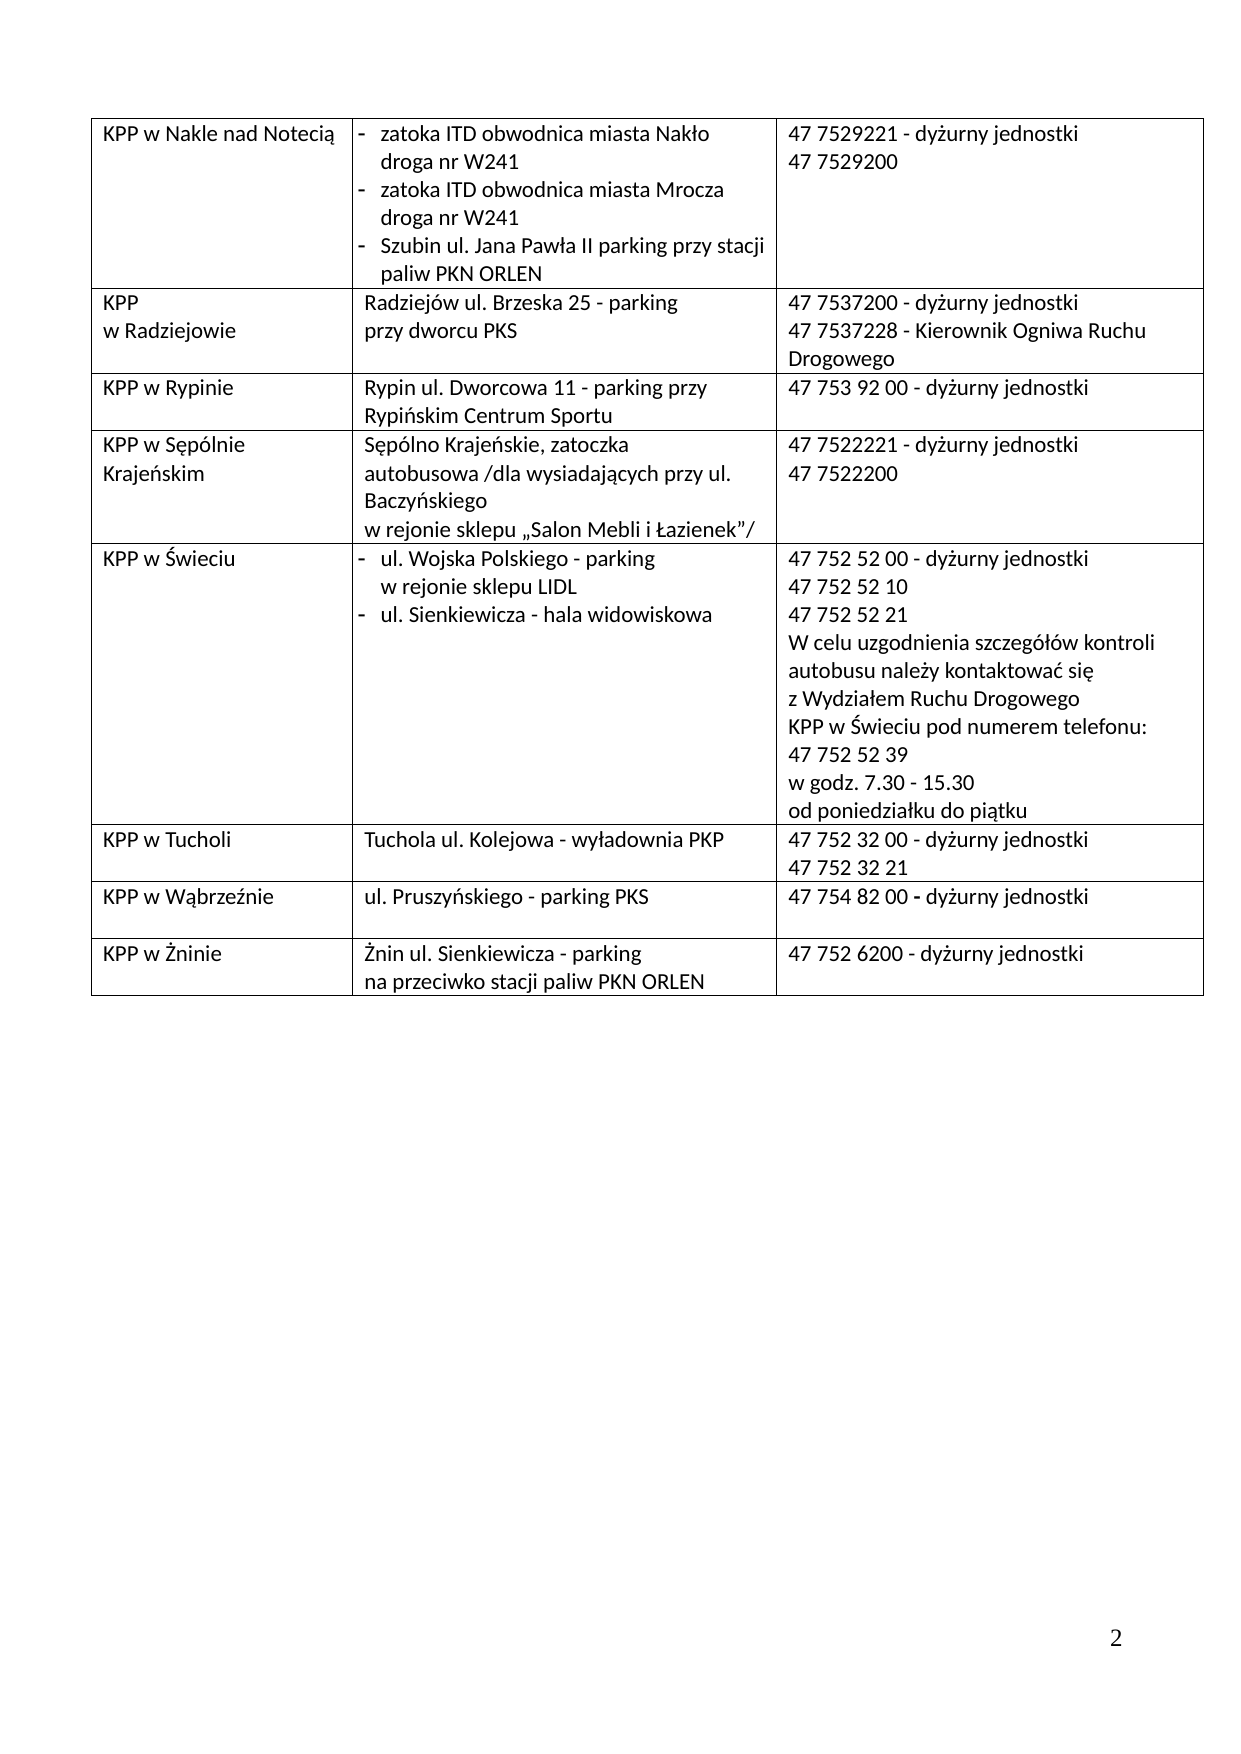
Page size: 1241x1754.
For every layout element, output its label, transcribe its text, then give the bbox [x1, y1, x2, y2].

table_cell ul. Wojska Polskiego - parking w rejonie sklepu LIDL ul. Sienkiewicza - hala widowiskowa [353, 544, 776, 824]
table_cell Sępólno Krajeńskie, zatoczka autobusowa /dla wysiadających przy ul. Baczyńskiego w rejonie sklepu „Salon Mebli i Łazienek”/ [353, 431, 776, 543]
table_cell KPP w Sępólnie Krajeńskim [92, 431, 352, 543]
table_cell Żnin ul. Sienkiewicza - parking na przeciwko stacji paliw PKN ORLEN [353, 939, 776, 995]
table_cell KPP w Żninie [92, 939, 352, 995]
table_cell 47 752 52 00 - dyżurny jednostki 47 752 52 10 47 752 52 21 W celu uzgodnienia szczegółów kontroli autobusu należy kontaktować się z Wydziałem Ruchu Drogowego KPP w Świeciu pod numerem telefonu: 47 752 52 39 w godz. 7.30 - 15.30 od poniedziałku do piątku [777, 544, 1203, 824]
table_cell KPP w Tucholi [92, 825, 352, 881]
table_cell 47 754 82 00 - dyżurny jednostki [777, 882, 1203, 938]
table_cell 47 752 32 00 - dyżurny jednostki 47 752 32 21 [777, 825, 1203, 881]
table_cell KPP w Radziejowie [92, 289, 352, 372]
table_cell KPP w Wąbrzeźnie [92, 882, 352, 938]
table_cell 47 7537200 - dyżurny jednostki 47 7537228 - Kierownik Ogniwa Ruchu Drogowego [777, 289, 1203, 372]
table_cell KPP w Nakle nad Notecią [92, 119, 352, 287]
table_cell KPP w Świeciu [92, 544, 352, 824]
table_cell Tuchola ul. Kolejowa - wyładownia PKP [353, 825, 776, 881]
table_cell 47 7522221 - dyżurny jednostki 47 7522200 [777, 431, 1203, 543]
table_cell 47 752 6200 - dyżurny jednostki [777, 939, 1203, 995]
table_cell Rypin ul. Dworcowa 11 - parking przy Rypińskim Centrum Sportu [353, 374, 776, 429]
table_cell KPP w Rypinie [92, 374, 352, 429]
table_cell 47 753 92 00 - dyżurny jednostki [777, 374, 1203, 429]
table_cell Radziejów ul. Brzeska 25 - parking przy dworcu PKS [353, 289, 776, 372]
table_cell zatoka ITD obwodnica miasta Nakło droga nr W241 zatoka ITD obwodnica miasta Mrocza droga nr W241 Szubin ul. Jana Pawła II parking przy stacji paliw PKN ORLEN [353, 119, 776, 287]
table_cell ul. Pruszyńskiego - parking PKS [353, 882, 776, 938]
table_cell 47 7529221 - dyżurny jednostki 47 7529200 [777, 119, 1203, 287]
